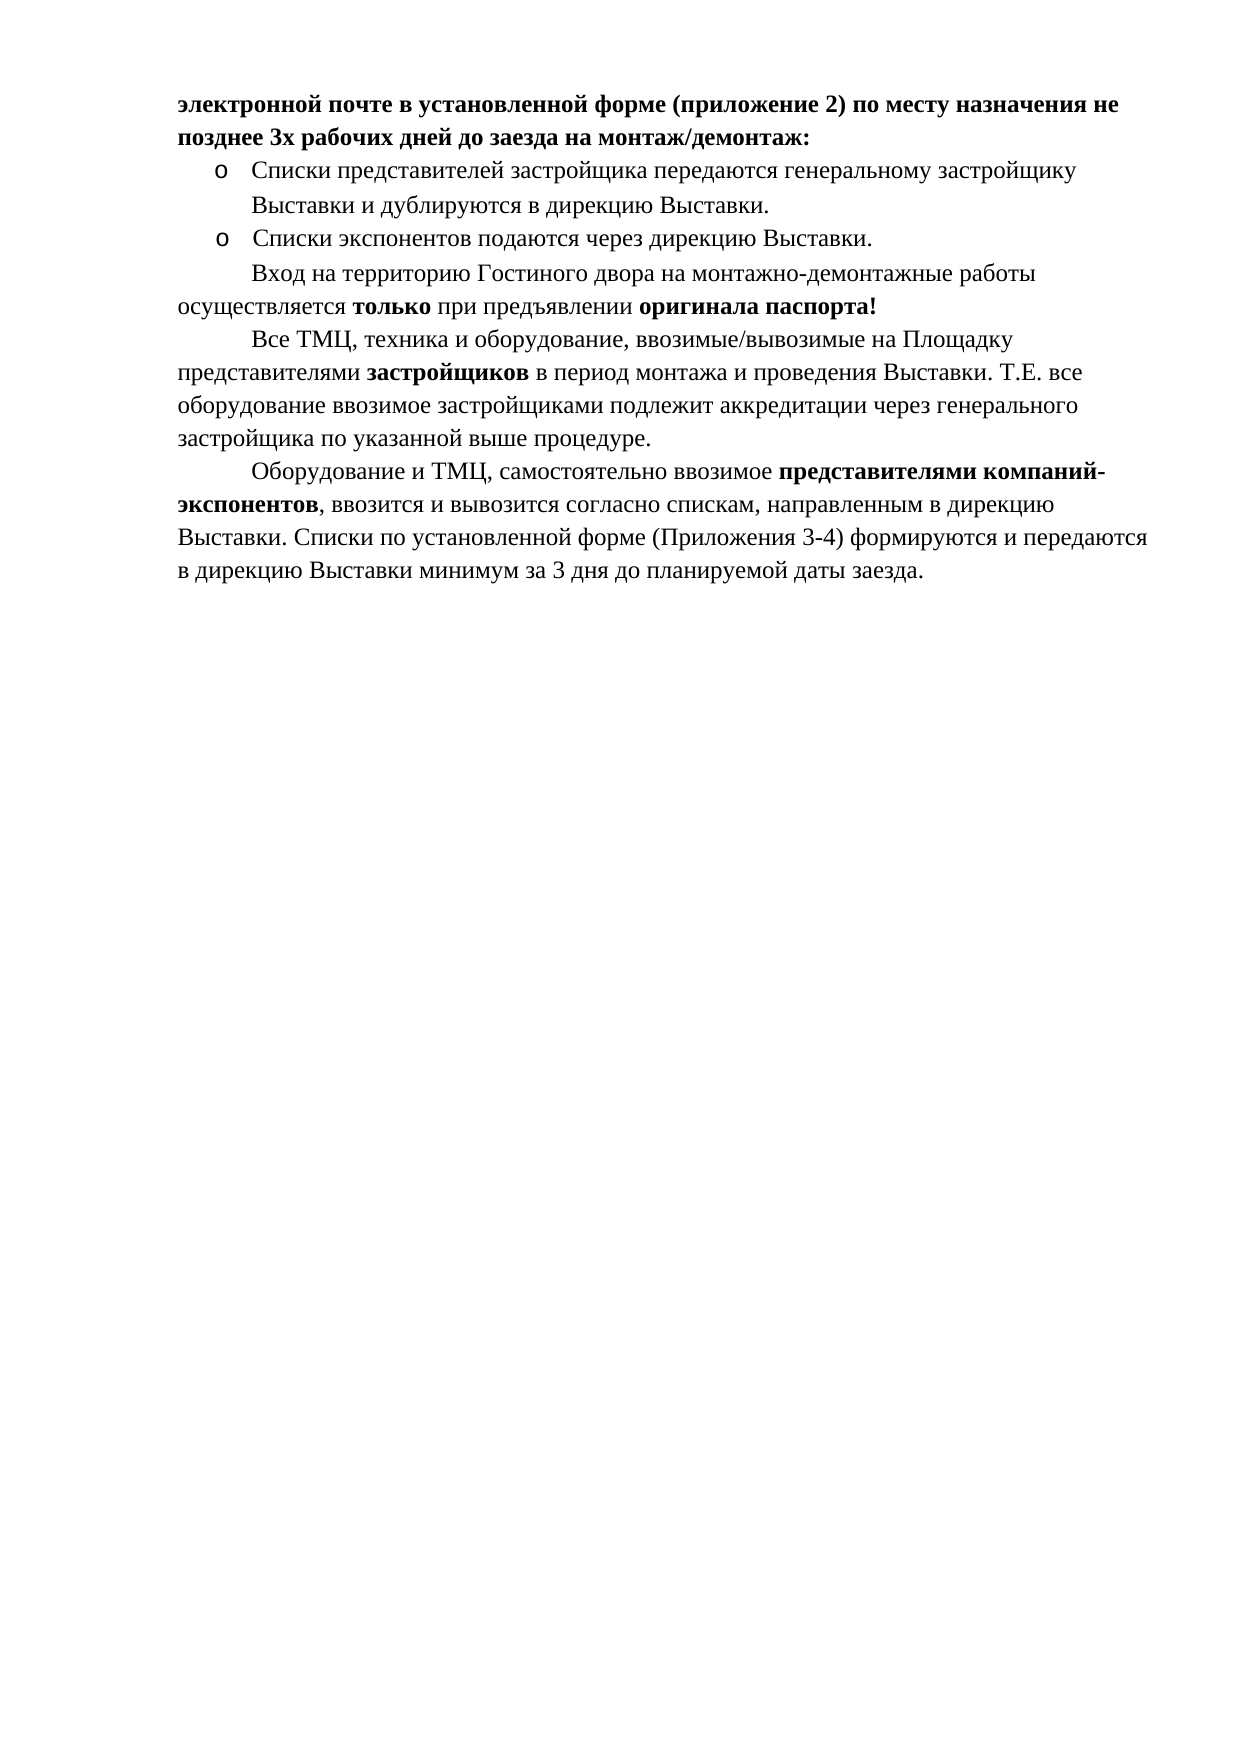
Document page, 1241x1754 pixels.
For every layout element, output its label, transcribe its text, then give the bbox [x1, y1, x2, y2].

list Списки представителей застройщика передаются генеральному застройщику Выставки и дублируются в дирекцию Выставки. [213, 155, 1152, 218]
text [177, 89, 1152, 150]
text Оборудование и ТМЦ, самостоятельно ввозимое представителями компаний-экспонентов, ввозится и вывозится согласно спискам, направленным в дирекцию Выставки. Списки по установленной форме (Приложения 3-4) формируются и передаются в дирекцию Выставки минимум за 3 дня до планируемой даты заезда. [177, 456, 1152, 584]
text Вход на территорию Гостиного двора на монтажно-демонтажные работы осуществляется только при предъявлении оригинала паспорта! [177, 258, 1152, 320]
list Списки экспонентов подаются через дирекцию Выставки. [215, 223, 1152, 254]
text Все ТМЦ, техника и оборудование, ввозимые/вывозимые на Площадку представителями застройщиков в период монтажа и проведения Выставки. Т.Е. все оборудование ввозимое застройщиками подлежит аккредитации через генерального застройщика по указанной выше процедуре. [177, 324, 1152, 452]
